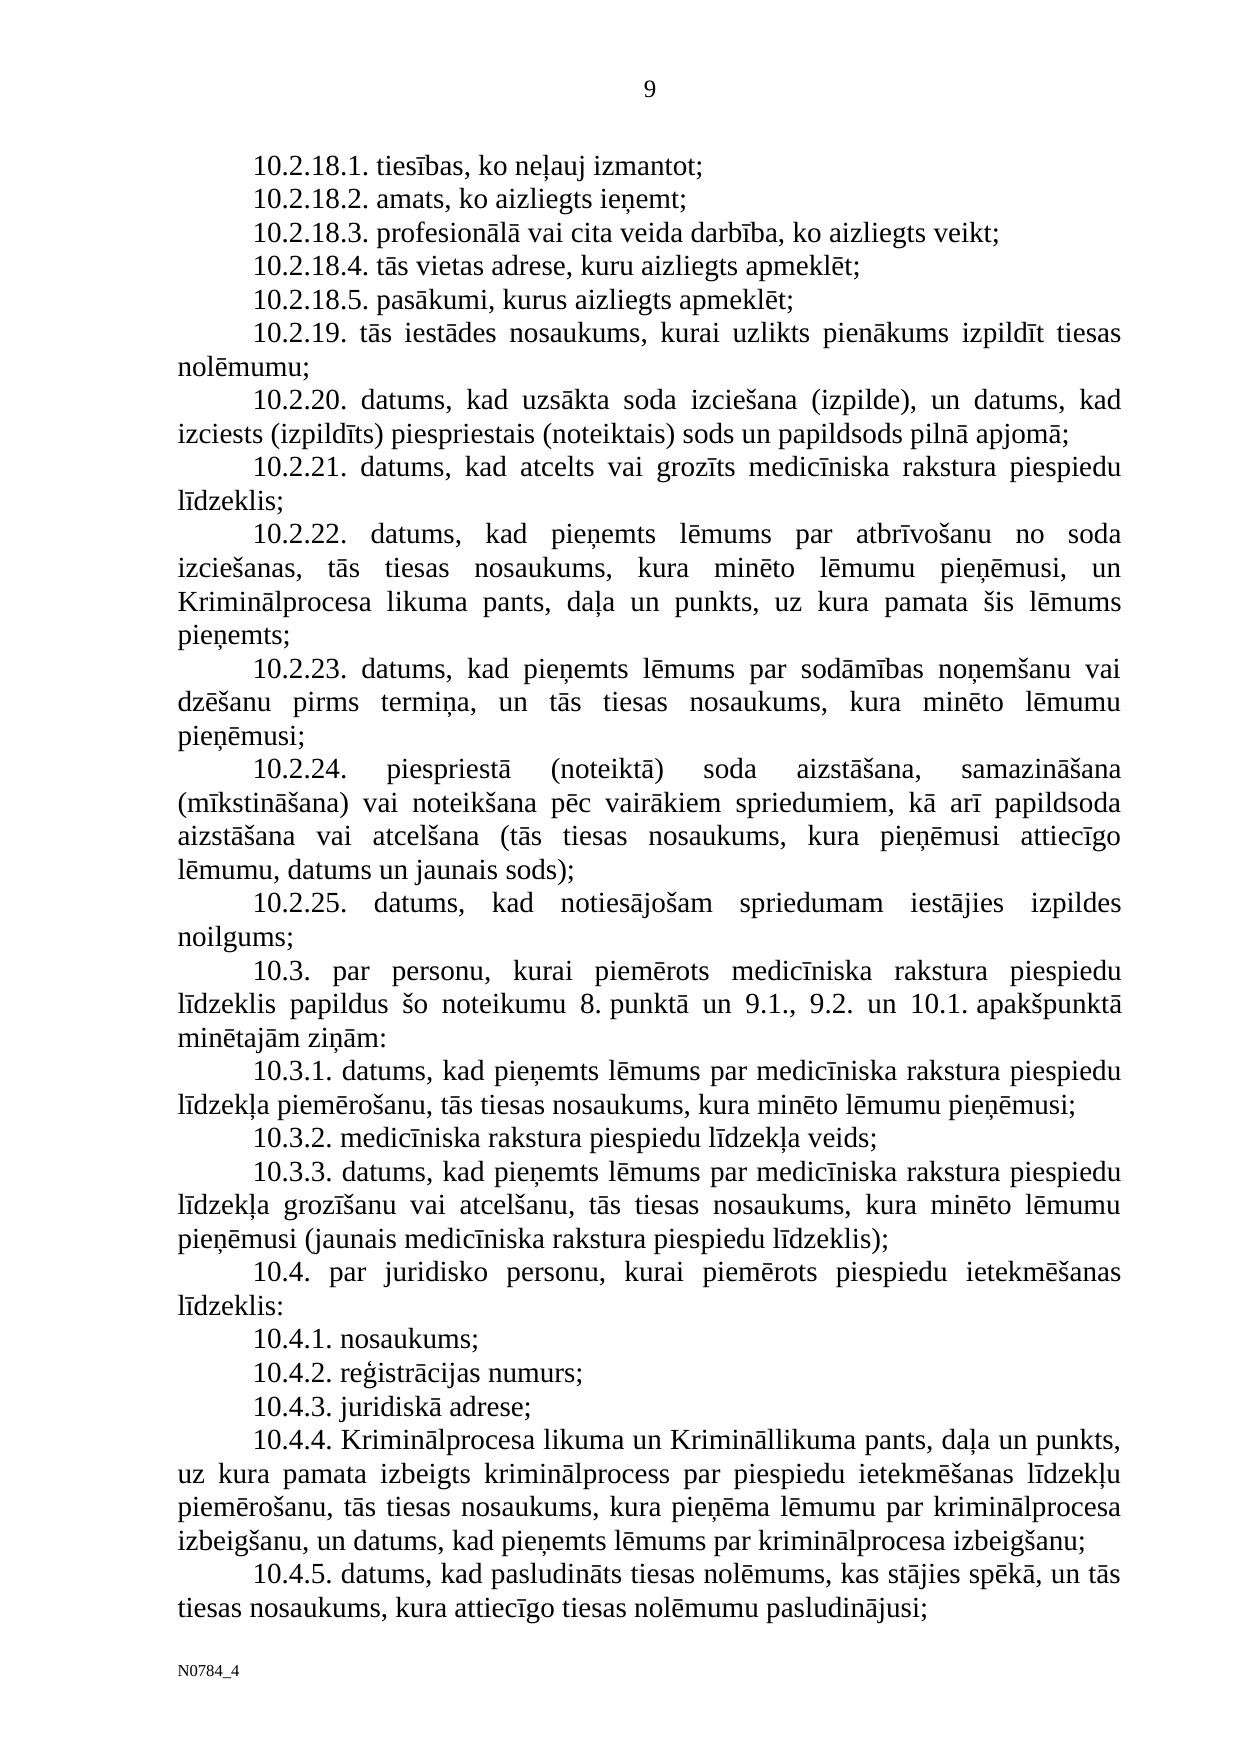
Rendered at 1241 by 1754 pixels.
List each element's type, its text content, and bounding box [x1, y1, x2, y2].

text 10.3.1. datums, kad pieņemts lēmums par medicīniska rakstura piespiedu līdzekļa piemērošanu, tās tiesas nosaukums, kura minēto lēmumu pieņēmusi; [177, 1053, 1122, 1120]
text 10.4.1. nosaukums; [177, 1322, 1122, 1355]
text 10.4.4. Kriminālprocesa likuma un Krimināllikuma pants, daļa un punkts, uz kura pamata izbeigts kriminālprocess par piespiedu ietekmēšanas līdzekļu piemērošanu, tās tiesas nosaukums, kura pieņēma lēmumu par kriminālprocesa izbeigšanu, un datums, kad pieņemts lēmums par kriminālprocesa izbeigšanu; [177, 1422, 1122, 1556]
text 10.3. par personu, kurai piemērots medicīniska rakstura piespiedu līdzeklis papildus šo noteikumu 8. punktā un 9.1., 9.2. un 10.1. apakšpunktā minētajām ziņām: [177, 953, 1122, 1053]
text 10.2.18.4. tās vietas adrese, kuru aizliegts apmeklēt; [177, 248, 1122, 282]
text 10.2.21. datums, kad atcelts vai grozīts medicīniska rakstura piespiedu līdzeklis; [177, 449, 1122, 517]
text 10.4. par juridisko personu, kurai piemērots piespiedu ietekmēšanas līdzeklis: [177, 1254, 1122, 1322]
text 10.2.24. piespriestā (noteiktā) soda aizstāšana, samazināšana (mīkstināšana) vai noteikšana pēc vairākiem spriedumiem, kā arī papildsoda aizstāšana vai atcelšana (tās tiesas nosaukums, kura pieņēmusi attiecīgo lēmumu, datums un jaunais sods); [177, 751, 1122, 886]
text 10.2.19. tās iestādes nosaukums, kurai uzlikts pienākums izpildīt tiesas nolēmumu; [177, 315, 1122, 382]
text 10.2.18.1. tiesības, ko neļauj izmantot; [177, 148, 1122, 181]
text 10.2.18.3. profesionālā vai cita veida darbība, ko aizliegts veikt; [177, 215, 1122, 248]
text 10.2.20. datums, kad uzsākta soda izciešana (izpilde), un datums, kad izciests (izpildīts) piespriestais (noteiktais) sods un papildsods pilnā apjomā; [177, 382, 1122, 449]
text 10.2.23. datums, kad pieņemts lēmums par sodāmības noņemšanu vai dzēšanu pirms termiņa, un tās tiesas nosaukums, kura minēto lēmumu pieņēmusi; [177, 651, 1122, 751]
text 10.4.3. juridiskā adrese; [177, 1389, 1122, 1422]
text 10.2.18.2. amats, ko aizliegts ieņemt; [177, 181, 1122, 215]
text 10.4.5. datums, kad pasludināts tiesas nolēmums, kas stājies spēkā, un tās tiesas nosaukums, kura attiecīgo tiesas nolēmumu pasludinājusi; [177, 1556, 1122, 1623]
text 10.2.22. datums, kad pieņemts lēmums par atbrīvošanu no soda izciešanas, tās tiesas nosaukums, kura minēto lēmumu pieņēmusi, un Kriminālprocesa likuma pants, daļa un punkts, uz kura pamata šis lēmums pieņemts; [177, 517, 1122, 651]
text 10.4.2. reģistrācijas numurs; [177, 1355, 1122, 1389]
text 10.3.2. medicīniska rakstura piespiedu līdzekļa veids; [177, 1120, 1122, 1154]
text 10.2.25. datums, kad notiesājošam spriedumam iestājies izpildes noilgums; [177, 886, 1122, 953]
text 10.2.18.5. pasākumi, kurus aizliegts apmeklēt; [177, 282, 1122, 315]
text 10.3.3. datums, kad pieņemts lēmums par medicīniska rakstura piespiedu līdzekļa grozīšanu vai atcelšanu, tās tiesas nosaukums, kura minēto lēmumu pieņēmusi (jaunais medicīniska rakstura piespiedu līdzeklis); [177, 1154, 1122, 1254]
